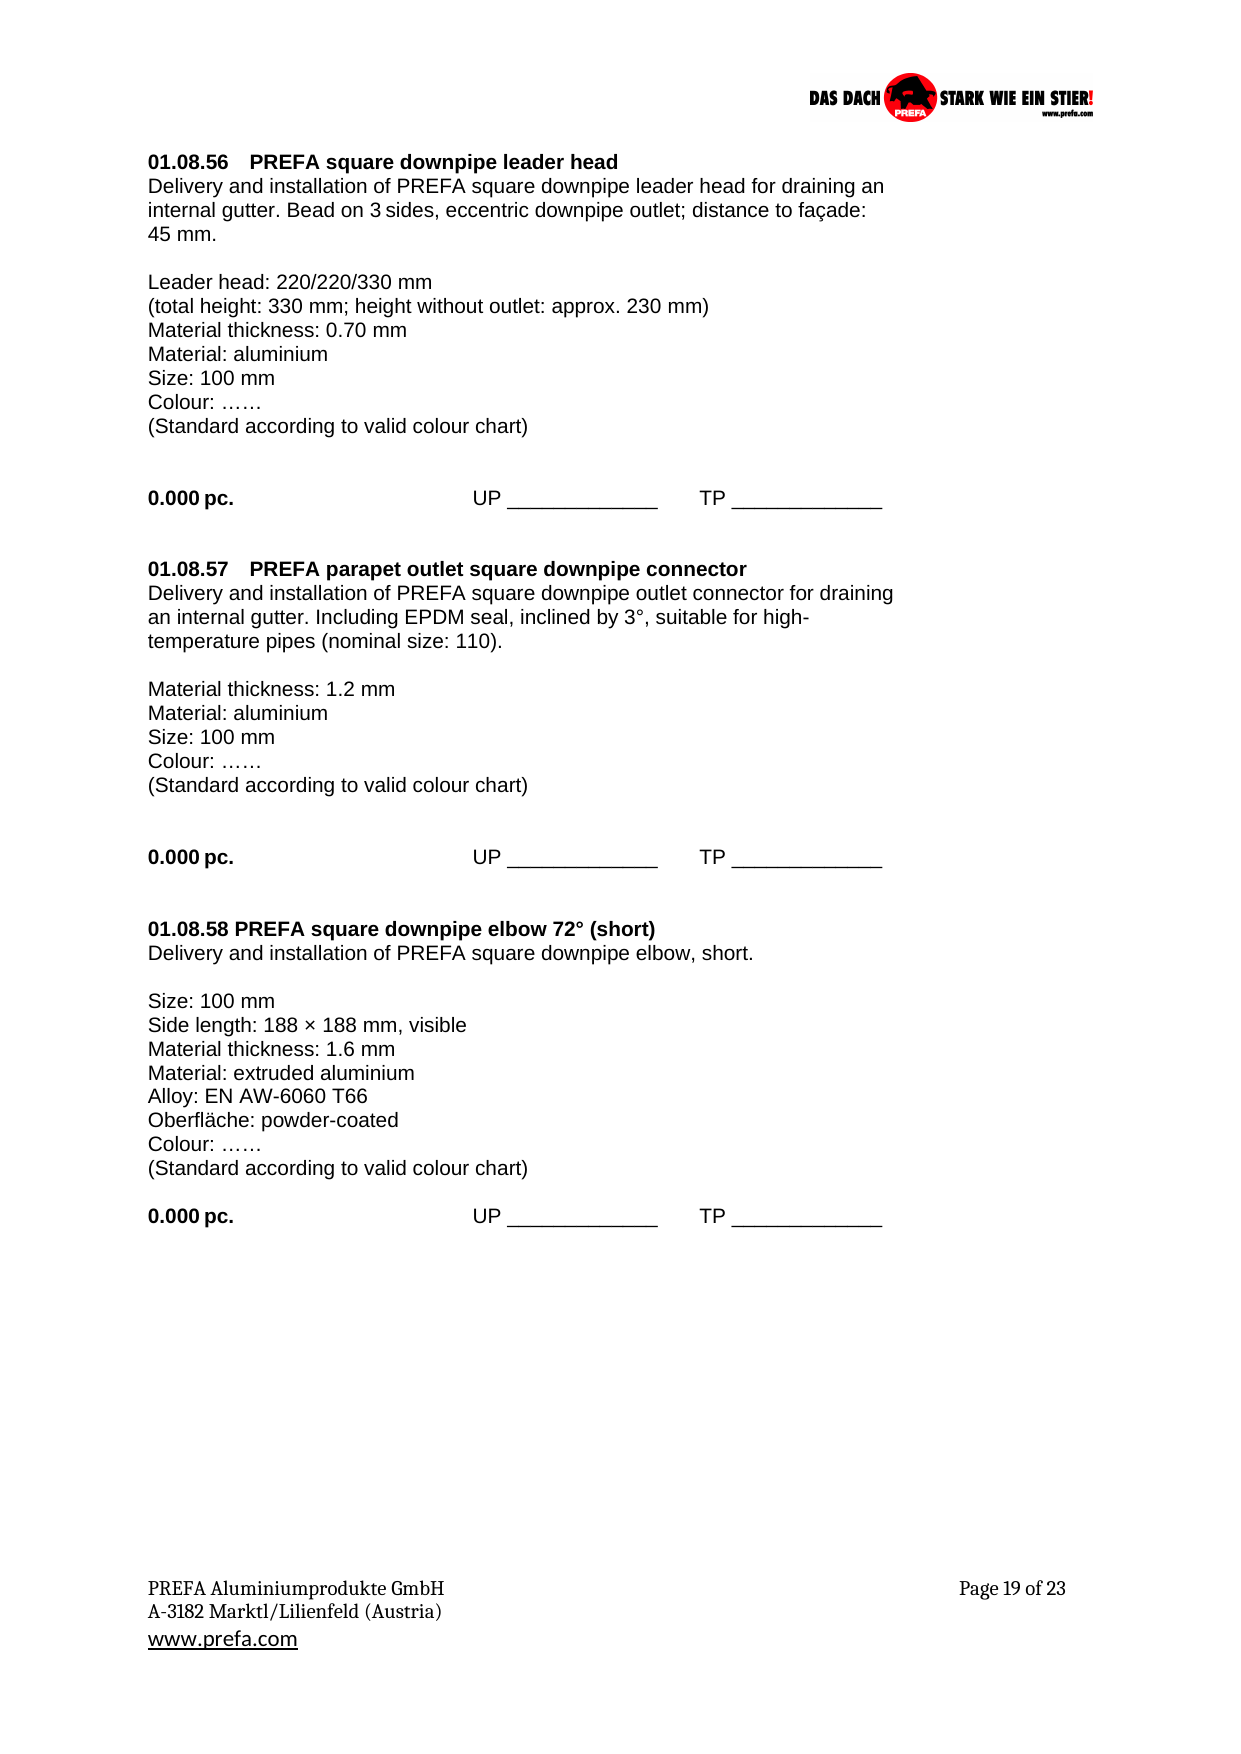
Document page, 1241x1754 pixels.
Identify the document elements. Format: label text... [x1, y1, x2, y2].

text Delivery and installation of PREFA square downpipe leader head for draining an internal gutter. Bead on 3 sides, eccentric downpipe outlet; distance to façade: 45 mm. [148, 174, 898, 246]
text Material thickness: 1.2 mm [148, 677, 898, 701]
text Delivery and installation of PREFA square downpipe elbow, short. [148, 941, 898, 964]
text (Standard according to valid colour chart) [148, 413, 898, 437]
text Colour: …… [148, 1132, 898, 1156]
text Material thickness: 1.6 mm [148, 1036, 898, 1060]
text Material: aluminium [148, 701, 898, 725]
text Delivery and installation of PREFA square downpipe outlet connector for draining an internal gutter. Including EPDM seal, inclined by 3°, suitable for high-temperature pipes (nominal size: 110). [148, 581, 898, 653]
text Material: extruded aluminium [148, 1060, 898, 1084]
text Colour: …… [148, 389, 898, 413]
text Material: aluminium [148, 342, 898, 366]
text 01.08.58 PREFA square downpipe elbow 72° (short) [148, 917, 898, 941]
text 0.000 pc. UP _____________ TP _____________ [148, 845, 898, 869]
text Alloy: EN AW-6060 T66 [148, 1084, 898, 1108]
picture [810, 73, 1093, 122]
text (Standard according to valid colour chart) [148, 1156, 898, 1180]
text Material thickness: 0.70 mm [148, 318, 898, 342]
text Size: 100 mm [148, 725, 898, 749]
text (Standard according to valid colour chart) [148, 773, 898, 797]
text Side length: 188 × 188 mm, visible [148, 1012, 898, 1036]
text 01.08.56 PREFA square downpipe leader head [148, 150, 898, 174]
text Oberfläche: powder-coated [148, 1108, 898, 1132]
text 0.000 pc. UP _____________ TP _____________ [148, 485, 898, 509]
text Size: 100 mm [148, 366, 898, 389]
text 0.000 pc. UP _____________ TP _____________ [148, 1204, 898, 1228]
text Colour: …… [148, 749, 898, 773]
text Leader head: 220/220/330 mm [148, 270, 898, 294]
text 01.08.57 PREFA parapet outlet square downpipe connector [148, 557, 898, 581]
text (total height: 330 mm; height without outlet: approx. 230 mm) [148, 294, 898, 318]
text Size: 100 mm [148, 988, 898, 1012]
